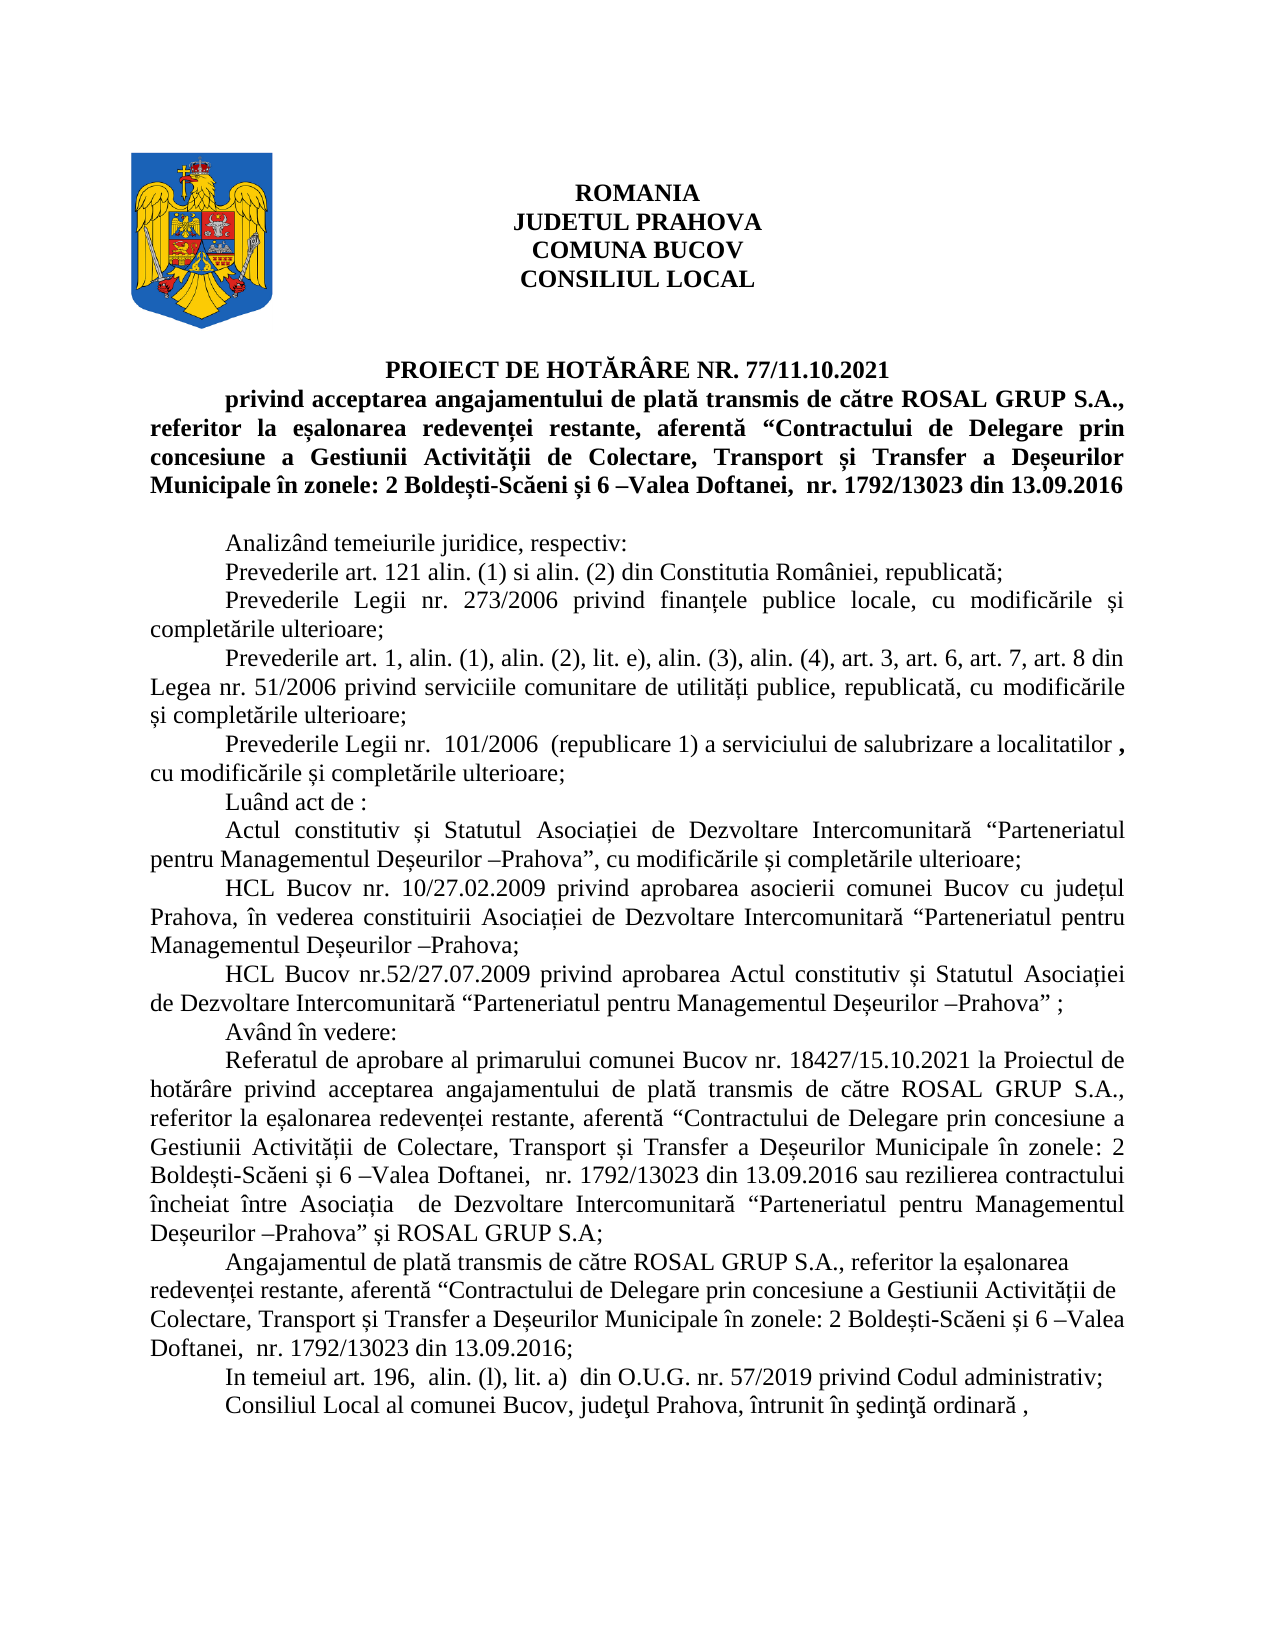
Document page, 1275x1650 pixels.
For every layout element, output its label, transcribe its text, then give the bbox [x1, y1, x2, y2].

text Referatul de aprobare al primarului comunei Bucov nr. 18427/15.10.2021 la Proiectul de hotărâre privind acceptarea angajamentului de plată transmis de către ROSAL GRUP S.A., referitor la eșalonarea redevenței restante, aferentă “Contractului de Delegare prin concesiune a Gestiunii Activității de Colectare, Transport și Transfer a Deșeurilor Municipale în zonele: 2 Boldești-Scăeni și 6 –Valea Doftanei, nr. 1792/13023 din 13.09.2016 sau rezilierea contractului încheiat între Asociația de Dezvoltare Intercomunitară “Parteneriatul pentru Managementul Deșeurilor –Prahova” și ROSAL GRUP S.A; [150, 1045, 1125, 1247]
text HCL Bucov nr.52/27.07.2009 privind aprobarea Actul constitutiv și Statutul Asociației de Dezvoltare Intercomunitară “Parteneriatul pentru Managementul Deșeurilor –Prahova” ; [150, 959, 1125, 1017]
text Analizând temeiurile juridice, respectiv: [150, 528, 1125, 557]
text HCL Bucov nr. 10/27.02.2009 privind aprobarea asocierii comunei Bucov cu județul Prahova, în vederea constituirii Asociației de Dezvoltare Intercomunitară “Parteneriatul pentru Managementul Deșeurilor –Prahova; [150, 873, 1125, 959]
picture [106, 142, 295, 344]
text Luând act de : [150, 787, 1125, 815]
text Prevederile art. 121 alin. (1) si alin. (2) din Constitutia României, republicată; [150, 557, 1125, 585]
text Prevederile art. 1, alin. (1), alin. (2), lit. e), alin. (3), alin. (4), art. 3, art. 6, art. 7, art. 8 din Legea nr. 51/2006 privind serviciile comunitare de utilități publice, republicată, cu modificările și completările ulterioare; [150, 643, 1125, 729]
text Prevederile Legii nr. 273/2006 privind finanțele publice locale, cu modificările și completările ulterioare; [150, 585, 1125, 643]
text Angajamentul de plată transmis de către ROSAL GRUP S.A., referitor la eșalonarea redevenței restante, aferentă “Contractului de Delegare prin concesiune a Gestiunii Activității de Colectare, Transport și Transfer a Deșeurilor Municipale în zonele: 2 Boldești-Scăeni și 6 –Valea Doftanei, nr. 1792/13023 din 13.09.2016; [150, 1247, 1125, 1362]
text JUDETUL PRAHOVA [295, 207, 1125, 236]
text ROMANIA [295, 178, 1125, 207]
text privind acceptarea angajamentului de plată transmis de către ROSAL GRUP S.A., referitor la eșalonarea redevenței restante, aferentă “Contractului de Delegare prin concesiune a Gestiunii Activității de Colectare, Transport și Transfer a Deșeurilor Municipale în zonele: 2 Boldești-Scăeni și 6 –Valea Doftanei, nr. 1792/13023 din 13.09.2016 [150, 384, 1125, 499]
text PROIECT DE HOTĂRÂRE NR. 77/11.10.2021 [150, 355, 1125, 384]
text COMUNA BUCOV [295, 236, 1125, 264]
text Prevederile Legii nr. 101/2006 (republicare 1) a serviciului de salubrizare a localitatilor , cu modificările și completările ulterioare; [150, 729, 1125, 787]
text Consiliul Local al comunei Bucov, judeţul Prahova, întrunit în şedinţă ordinară , [150, 1390, 1125, 1419]
text In temeiul art. 196, alin. (l), lit. a) din O.U.G. nr. 57/2019 privind Codul administrativ; [150, 1362, 1125, 1390]
text Având în vedere: [150, 1017, 1125, 1045]
text CONSILIUL LOCAL [295, 264, 1125, 293]
text Actul constitutiv și Statutul Asociației de Dezvoltare Intercomunitară “Parteneriatul pentru Managementul Deșeurilor –Prahova”, cu modificările și completările ulterioare; [150, 815, 1125, 873]
